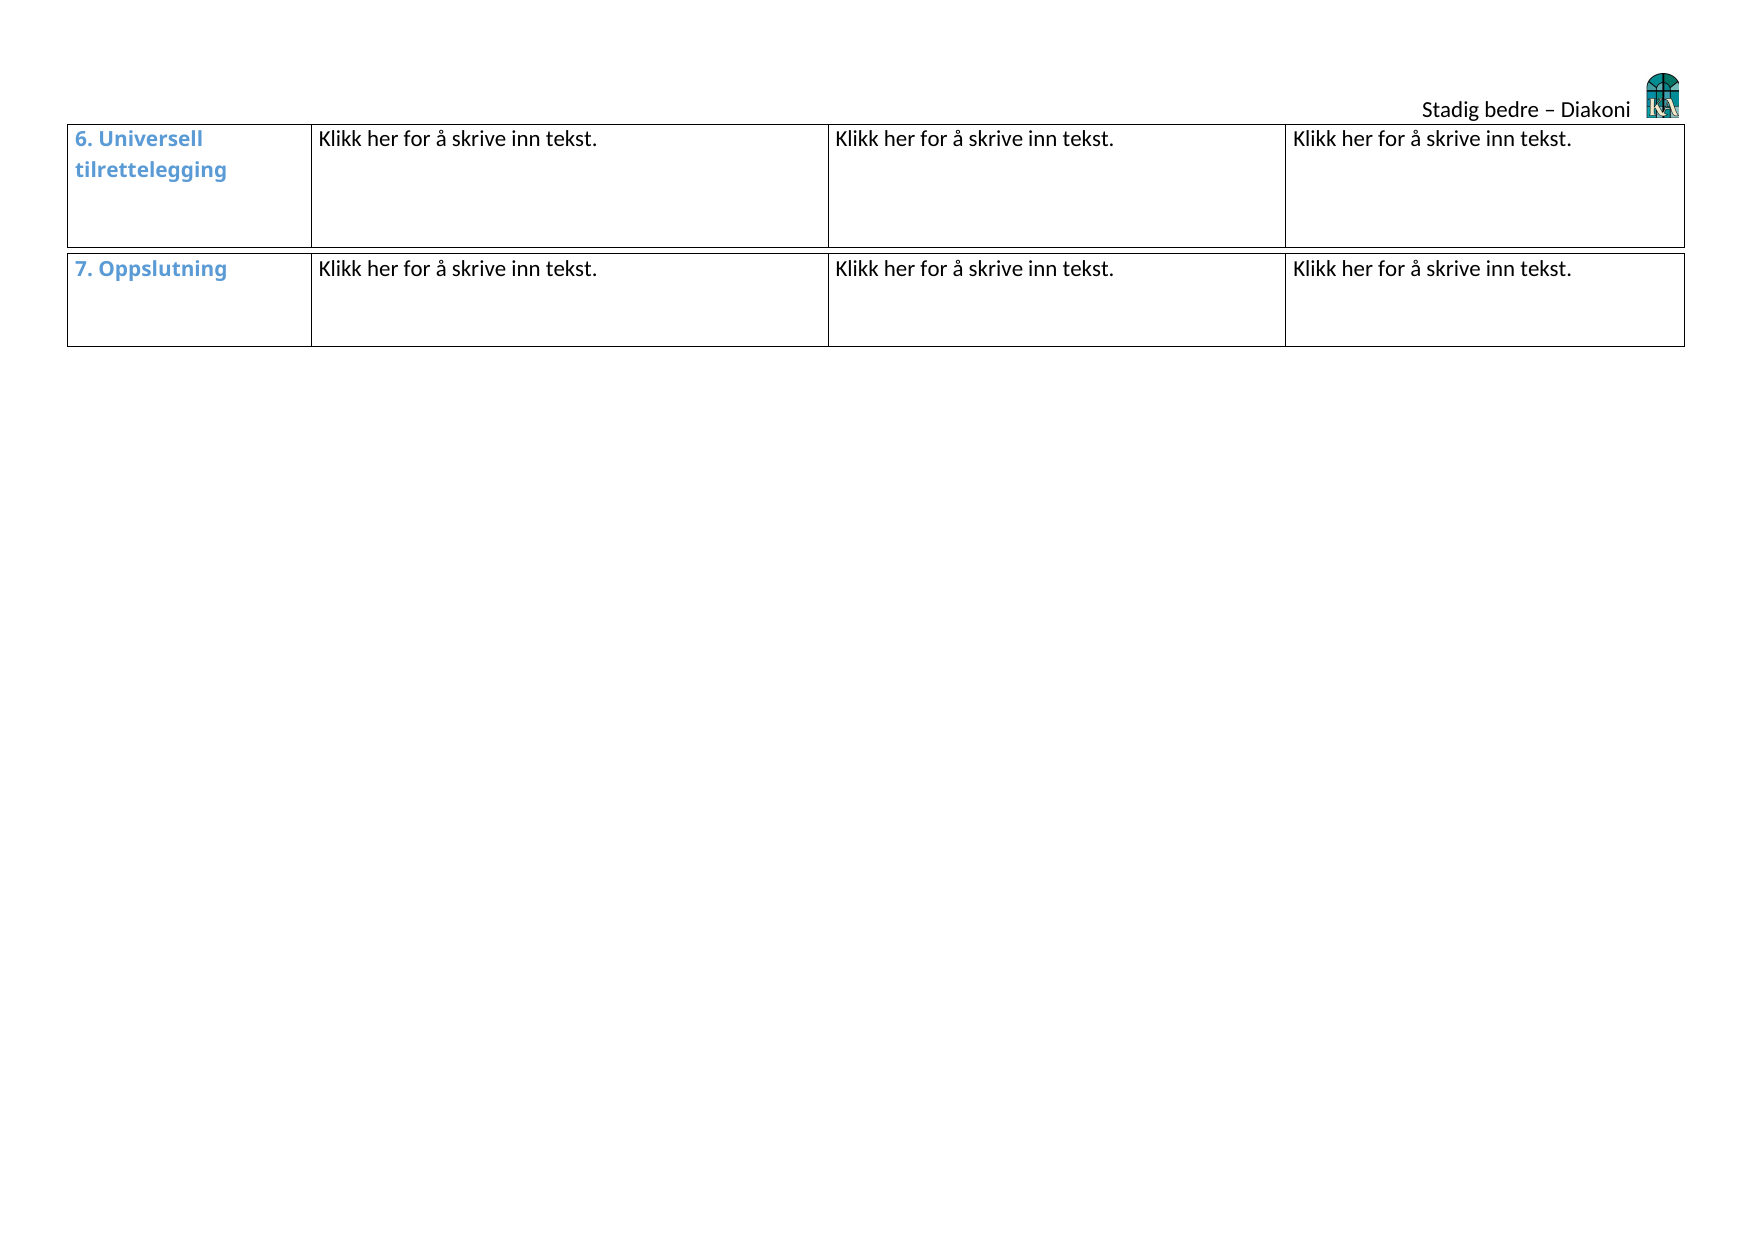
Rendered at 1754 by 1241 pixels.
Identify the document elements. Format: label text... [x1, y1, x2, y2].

table_header 7. Oppslutning [68, 254, 311, 346]
table_header 6. Universell tilrettelegging [68, 125, 311, 247]
picture [1646, 73, 1679, 118]
